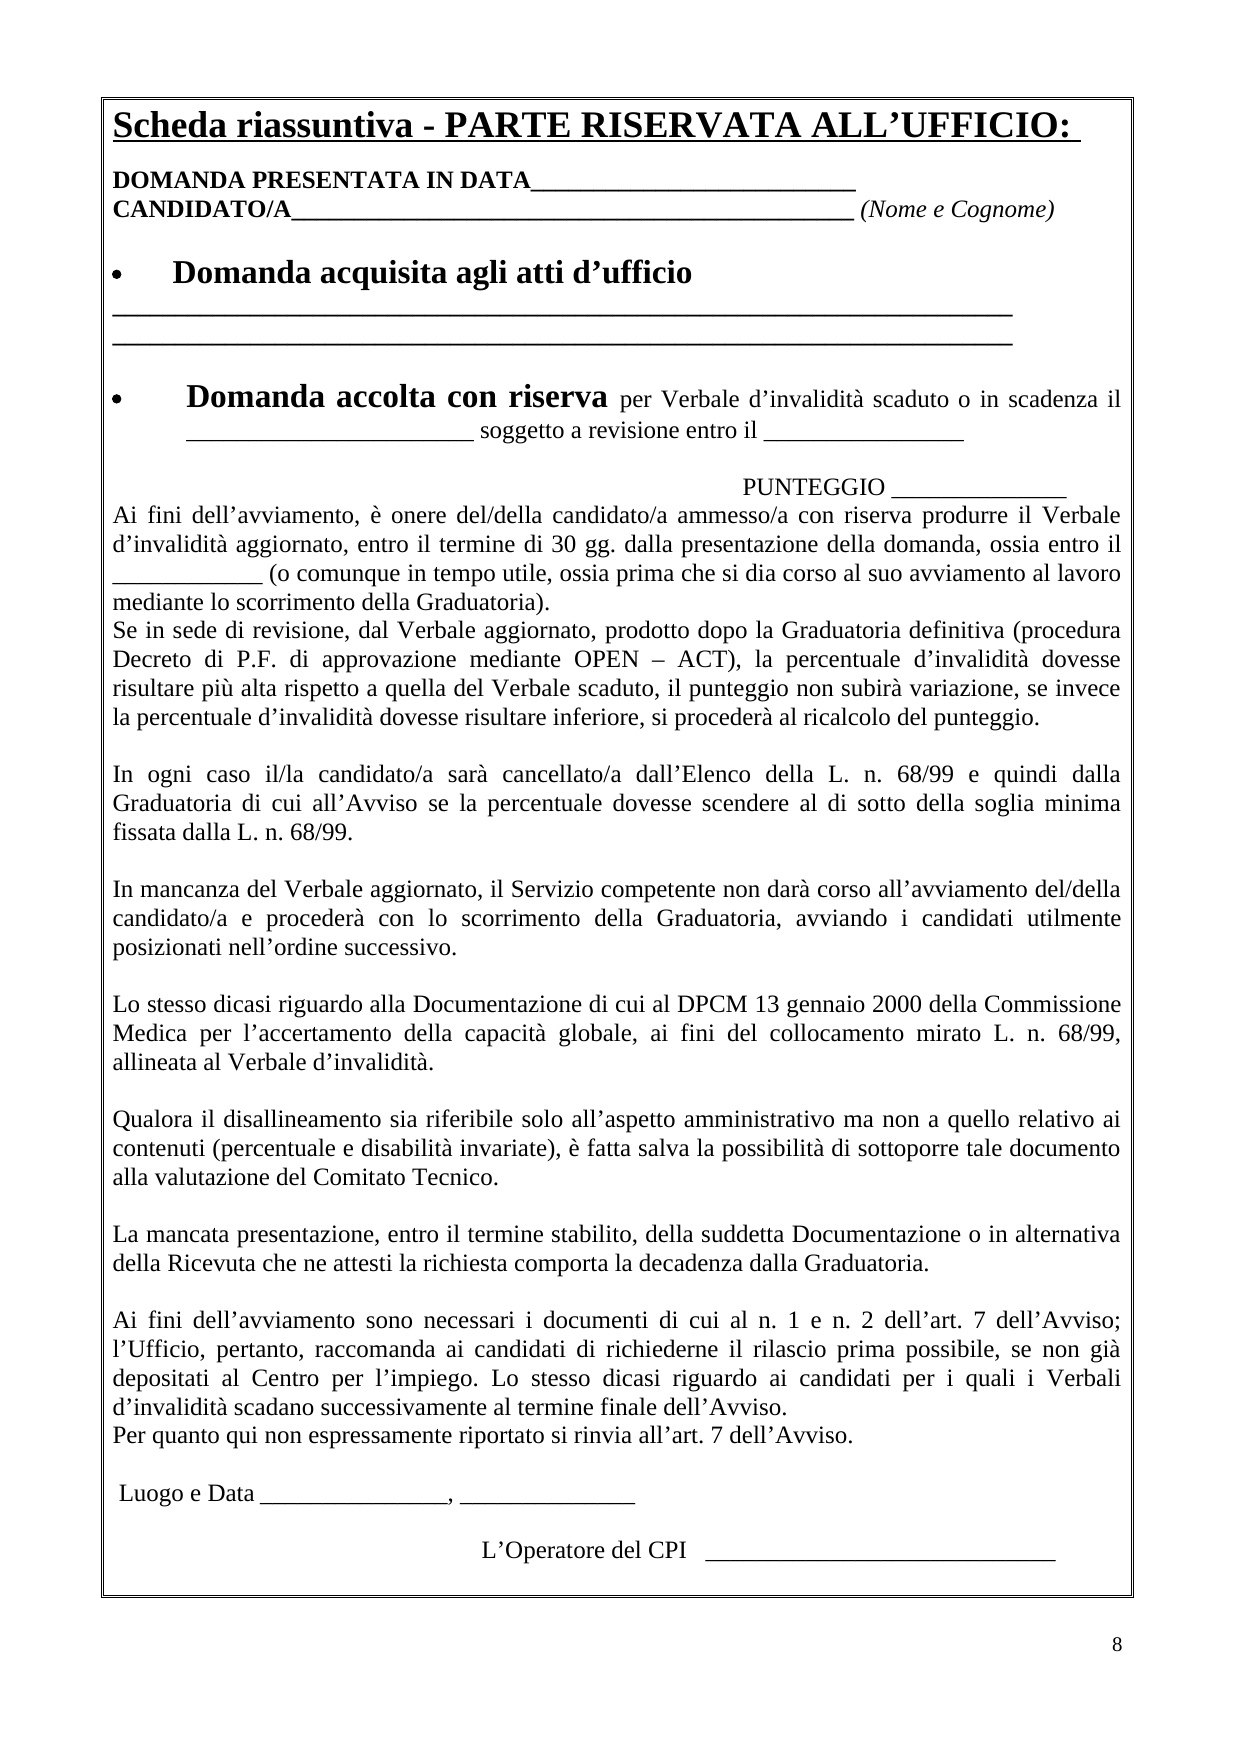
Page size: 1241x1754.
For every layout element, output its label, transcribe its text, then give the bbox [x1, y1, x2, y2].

text In ogni caso il/la candidato/a sarà cancellato/a dall’Elenco della L. n. 68/99 e quindi dalla Graduatoria di cui all’Avviso se la percentuale dovesse scendere al di sotto della soglia minima fissata dalla L. n. 68/99. [112, 759, 1122, 845]
text PUNTEGGIO ______________ [112, 472, 1122, 500]
text CANDIDATO/A_____________________________________________ (Nome e Cognome) [112, 194, 1122, 223]
text Scheda riassuntiva - PARTE RISERVATA ALL’UFFICIO: [104, 100, 1131, 146]
text In mancanza del Verbale aggiornato, il Servizio competente non darà corso all’avviamento del/della candidato/a e procederà con lo scorrimento della Graduatoria, avviando i candidati utilmente posizionati nell’ordine successivo. [112, 874, 1122, 960]
text DOMANDA PRESENTATA IN DATA__________________________ [104, 160, 1131, 194]
text Domanda accolta con riserva per Verbale d’invalidità scaduto o in scadenza il _______________________ soggetto a revisione entro il ________________ [112, 376, 1122, 443]
text Ai fini dell’avviamento, è onere del/della candidato/a ammesso/a con riserva produrre il Verbale d’invalidità aggiornato, entro il termine di 30 gg. dalla presentazione della domanda, ossia entro il ____________ (o comunque in tempo utile, ossia prima che si dia corso al suo avviamento al lavoro mediante lo scorrimento della Graduatoria). [112, 500, 1122, 615]
text Per quanto qui non espressamente riportato si rinvia all’art. 7 dell’Avviso. [112, 1420, 1122, 1449]
text L’Operatore del CPI ____________________________ [112, 1535, 1122, 1564]
text La mancata presentazione, entro il termine stabilito, della suddetta Documentazione o in alternativa della Ricevuta che ne attesti la richiesta comporta la decadenza dalla Graduatoria. [112, 1219, 1122, 1277]
text Qualora il disallineamento sia riferibile solo all’aspetto amministrativo ma non a quello relativo ai contenuti (percentuale e disabilità invariate), è fatta salva la possibilità di sottoporre tale documento alla valutazione del Comitato Tecnico. [112, 1104, 1122, 1190]
text Domanda acquisita agli atti d’ufficio [112, 252, 1122, 290]
text Se in sede di revisione, dal Verbale aggiornato, prodotto dopo la Graduatoria definitiva (procedura Decreto di P.F. di approvazione mediante OPEN – ACT), la percentuale d’invalidità dovesse risultare più alta rispetto a quella del Verbale scaduto, il punteggio non subirà variazione, se invece la percentuale d’invalidità dovesse risultare inferiore, si procederà al ricalcolo del punteggio. [112, 615, 1122, 730]
text Lo stesso dicasi riguardo alla Documentazione di cui al DPCM 13 gennaio 2000 della Commissione Medica per l’accertamento della capacità globale, ai fini del collocamento mirato L. n. 68/99, allineata al Verbale d’invalidità. [112, 989, 1122, 1075]
text ________________________________________________________________________ [112, 290, 1122, 319]
text Luogo e Data _______________, ______________ [112, 1478, 1122, 1507]
text Ai fini dell’avviamento sono necessari i documenti di cui al n. 1 e n. 2 dell’art. 7 dell’Avviso; l’Ufficio, pertanto, raccomanda ai candidati di richiederne il rilascio prima possibile, se non già depositati al Centro per l’impiego. Lo stesso dicasi riguardo ai candidati per i quali i Verbali d’invalidità scadano successivamente al termine finale dell’Avviso. [112, 1305, 1122, 1420]
text ________________________________________________________________________ [112, 319, 1122, 348]
